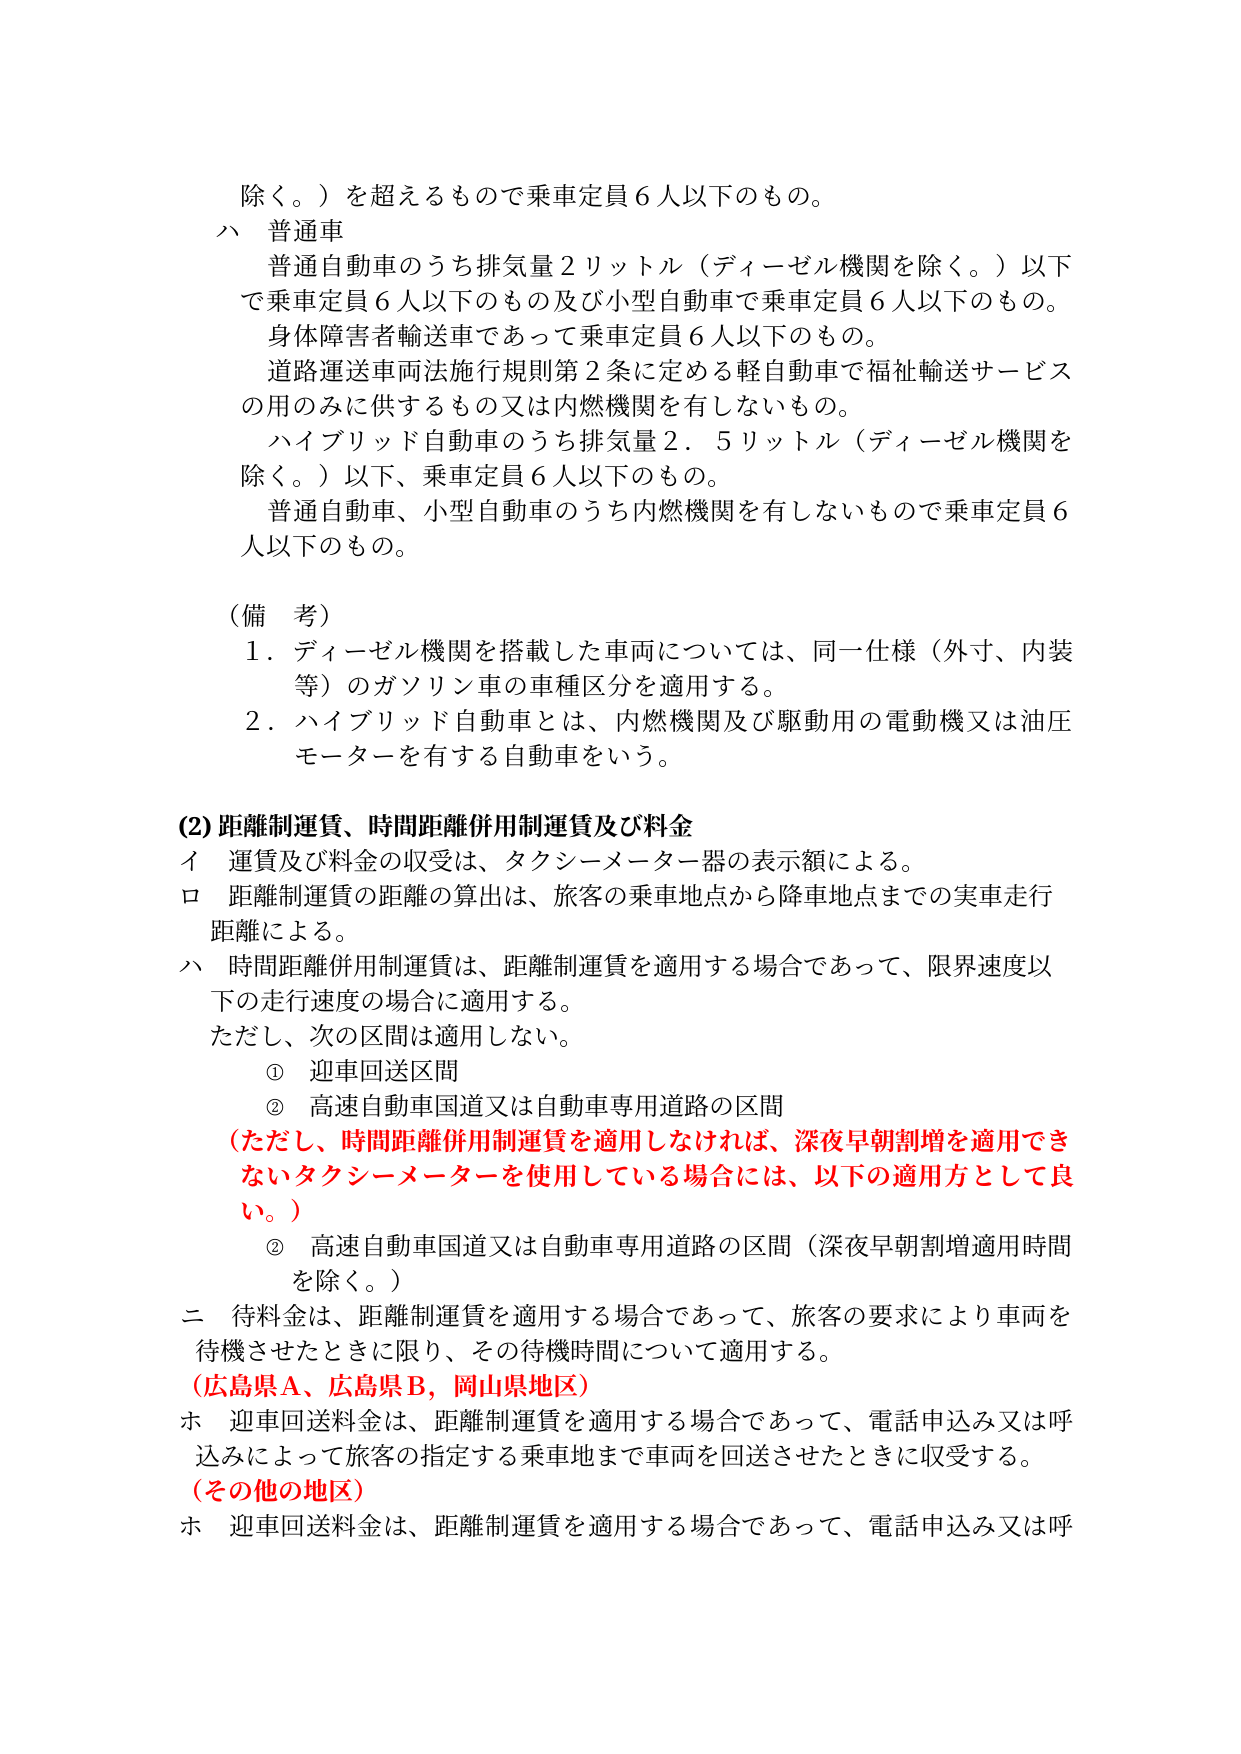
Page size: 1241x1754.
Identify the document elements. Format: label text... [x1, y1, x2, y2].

text （広島県Ａ、広島県Ｂ，岡山県地区） [165, 1367, 1075, 1402]
text (2) 距離制運賃、時間距離併用制運賃及び料金 [178, 807, 1075, 842]
text １．ディーゼル機関を搭載した車両については、同一仕様（外寸、内装等）のガソリン車の車種区分を適用する。 [240, 632, 1075, 702]
text ホ 迎車回送料金は、距離制運賃を適用する場合であって、電話申込み又は呼込みによって旅客の指定する乗車地まで車両を回送させたときに収受する。 [178, 1402, 1075, 1472]
text ロ 距離制運賃の距離の算出は、旅客の乗車地点から降車地点までの実車走行距離による。 [178, 877, 1075, 947]
text 身体障害者輸送車であって乗車定員６人以下のもの。 [240, 317, 1075, 352]
text ただし、次の区間は適用しない。 [165, 1017, 1075, 1052]
text ② 高速自動車国道又は自動車専用道路の区間（深夜早朝割増適用時間を除く。） [265, 1227, 1075, 1297]
text ハ 普通車 [215, 212, 1075, 247]
text ハイブリッド自動車のうち排気量２．５リットル（ディーゼル機関を除く。）以下、乗車定員６人以下のもの。 [240, 422, 1075, 492]
text イ 運賃及び料金の収受は、タクシーメーター器の表示額による。 [165, 842, 1075, 877]
text ニ 待料金は、距離制運賃を適用する場合であって、旅客の要求により車両を待機させたときに限り、その待機時間について適用する。 [180, 1297, 1075, 1367]
text （備 考） [215, 597, 1075, 632]
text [178, 1507, 1075, 1542]
text 道路運送車両法施行規則第２条に定める軽自動車で福祉輸送サービスの用のみに供するもの又は内燃機関を有しないもの。 [240, 352, 1075, 422]
text （ただし、時間距離併用制運賃を適用しなければ、深夜早朝割増を適用できないタクシーメーターを使用している場合には、以下の適用方として良い。） [215, 1122, 1075, 1227]
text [240, 177, 1075, 212]
text （その他の地区） [165, 1472, 1075, 1507]
text ハ 時間距離併用制運賃は、距離制運賃を適用する場合であって、限界速度以下の走行速度の場合に適用する。 [178, 947, 1075, 1017]
text ② 高速自動車国道又は自動車専用道路の区間 [265, 1087, 1075, 1122]
text 普通自動車、小型自動車のうち内燃機関を有しないもので乗車定員６人以下のもの。 [240, 492, 1075, 562]
text 普通自動車のうち排気量２リットル（ディーゼル機関を除く。）以下で乗車定員６人以下のもの及び小型自動車で乗車定員６人以下のもの。 [240, 247, 1075, 317]
text ２．ハイブリッド自動車とは、内燃機関及び駆動用の電動機又は油圧モーターを有する自動車をいう。 [240, 702, 1075, 772]
text ① 迎車回送区間 [165, 1052, 1075, 1087]
